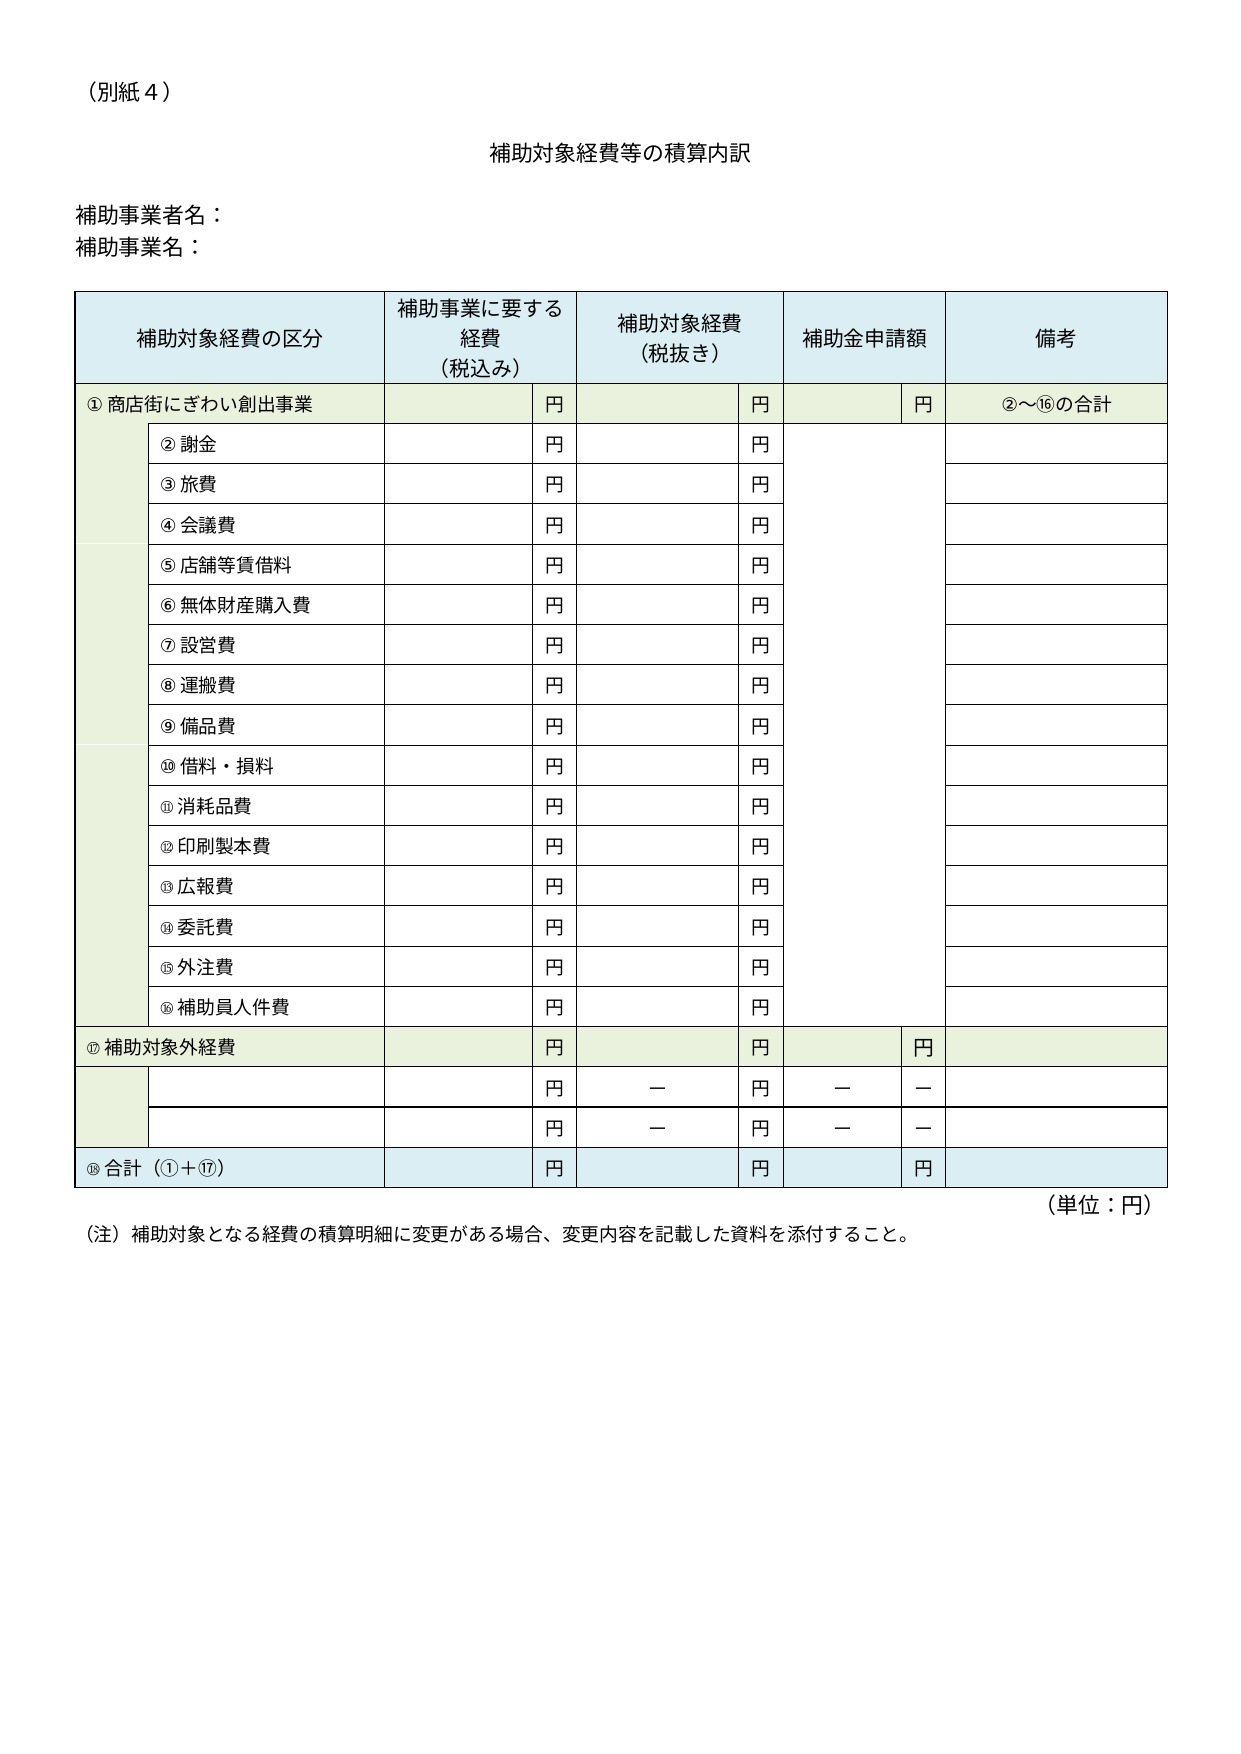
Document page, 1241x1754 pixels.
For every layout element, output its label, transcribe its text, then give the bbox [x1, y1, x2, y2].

table_header 補助対象経費 （税抜き） [577, 292, 783, 383]
table_cell － [902, 1067, 945, 1106]
table_cell ②謝金 [149, 424, 384, 463]
table_cell [946, 1067, 1167, 1106]
table_cell [577, 866, 738, 905]
table_cell ⑨備品費 [149, 705, 384, 744]
table_cell ⑮外注費 [149, 947, 384, 986]
table_cell [946, 504, 1167, 543]
table_cell 円 [739, 786, 783, 825]
table_cell [76, 825, 148, 865]
table_cell [76, 865, 148, 905]
table_cell [946, 585, 1167, 624]
table_cell [385, 1067, 532, 1106]
table_cell 円 [902, 1027, 945, 1066]
table_cell [784, 1148, 901, 1187]
table_cell 円 [533, 947, 576, 986]
table_cell 円 [533, 1108, 576, 1147]
table_cell 円 [739, 665, 783, 704]
table_cell [76, 503, 148, 543]
table_cell [76, 946, 148, 986]
table_cell 円 [739, 545, 783, 584]
table_cell [76, 745, 148, 785]
table_cell 円 [902, 384, 945, 423]
table_cell [577, 625, 738, 664]
table_cell 円 [533, 665, 576, 704]
table_cell 円 [739, 625, 783, 664]
table_header 補助対象経費の区分 [76, 292, 384, 383]
table_cell [946, 746, 1167, 785]
table_cell 円 [739, 424, 783, 463]
table_cell 円 [533, 866, 576, 905]
table_cell － [577, 1108, 738, 1147]
table_cell [946, 545, 1167, 584]
table_cell ⑱合計（①＋⑰） [76, 1148, 384, 1187]
table_cell [577, 424, 738, 463]
table_cell 円 [739, 585, 783, 624]
table_cell [385, 987, 532, 1026]
table_cell [76, 785, 148, 825]
table_cell － [784, 1067, 901, 1106]
table_cell 円 [739, 826, 783, 865]
table_cell [946, 786, 1167, 825]
table_cell [76, 624, 148, 664]
table_cell [385, 1148, 532, 1187]
table_cell ④会議費 [149, 504, 384, 543]
table_cell [385, 1027, 532, 1066]
table_cell [946, 705, 1167, 744]
table_cell － [577, 1067, 738, 1106]
table_cell [577, 746, 738, 785]
table_cell [385, 786, 532, 825]
table_cell [385, 906, 532, 946]
table_cell [149, 1067, 384, 1106]
table_cell [385, 464, 532, 503]
table_cell ⑤店舗等賃借料 [149, 545, 384, 584]
text （別紙４） [75, 75, 1165, 107]
table_cell [946, 1148, 1167, 1187]
table_cell [577, 665, 738, 704]
table_cell ⑪消耗品費 [149, 786, 384, 825]
table_cell [76, 463, 148, 503]
table_cell － [902, 1108, 945, 1147]
table_cell ⑫印刷製本費 [149, 826, 384, 865]
table_cell [385, 746, 532, 785]
table_cell [577, 947, 738, 986]
table_cell [946, 906, 1167, 946]
table_cell 円 [533, 987, 576, 1026]
table_cell 円 [739, 746, 783, 785]
table_cell [577, 987, 738, 1026]
table_cell 円 [902, 1148, 945, 1187]
table_cell [385, 1108, 532, 1147]
table_cell [76, 1067, 148, 1106]
table_cell [577, 464, 738, 503]
table_cell [577, 906, 738, 946]
table_cell [385, 384, 532, 423]
table_cell [385, 947, 532, 986]
table_cell ⑩借料・損料 [149, 746, 384, 785]
table_cell [946, 1108, 1167, 1147]
table_cell 円 [739, 1108, 783, 1147]
table_cell 円 [739, 1067, 783, 1106]
table_cell 円 [739, 504, 783, 543]
table_cell 円 [533, 1148, 576, 1187]
table_cell [784, 1027, 901, 1066]
table_cell [946, 866, 1167, 905]
table_cell ②～⑯の合計 [946, 384, 1167, 423]
table_cell 円 [533, 504, 576, 543]
table_cell [385, 504, 532, 543]
table_cell ①商店街にぎわい創出事業 [76, 384, 384, 423]
table_cell [946, 947, 1167, 986]
table_cell 円 [533, 1027, 576, 1066]
table_cell [385, 705, 532, 744]
table_cell [76, 704, 148, 744]
table_cell [385, 665, 532, 704]
table_cell [385, 866, 532, 905]
table_header 補助金申請額 [784, 292, 945, 383]
table_cell [946, 987, 1167, 1026]
table_header 備考 [946, 292, 1167, 383]
table_cell [946, 665, 1167, 704]
table_cell 円 [533, 746, 576, 785]
table_cell － [784, 1108, 901, 1147]
table_cell [784, 384, 901, 423]
table_cell [577, 545, 738, 584]
table_cell 円 [533, 705, 576, 744]
table_cell 円 [739, 384, 783, 423]
table_cell [76, 423, 148, 463]
table_cell 円 [533, 384, 576, 423]
table_cell 円 [533, 545, 576, 584]
table_cell [76, 664, 148, 704]
table_header 補助事業に要する経費 （税込み） [385, 292, 576, 383]
table_cell ⑰補助対象外経費 [76, 1027, 384, 1066]
table_cell 円 [739, 464, 783, 503]
table_cell [946, 424, 1167, 463]
table_cell [946, 464, 1167, 503]
table_cell 円 [533, 786, 576, 825]
table_cell 円 [739, 906, 783, 946]
table_cell 円 [533, 585, 576, 624]
table_cell ⑬広報費 [149, 866, 384, 905]
table_cell [577, 826, 738, 865]
text （注）補助対象となる経費の積算明細に変更がある場合、変更内容を記載した資料を添付すること。 [75, 1219, 1165, 1247]
table_cell 円 [739, 866, 783, 905]
table_cell [385, 585, 532, 624]
table_cell [76, 584, 148, 624]
table_cell [76, 544, 148, 584]
table_cell 円 [739, 705, 783, 744]
table_cell ⑯補助員人件費 [149, 987, 384, 1026]
table_cell 円 [739, 1148, 783, 1187]
table_cell [946, 625, 1167, 664]
table_cell [577, 1148, 738, 1187]
table_cell [385, 625, 532, 664]
table_cell 円 [739, 947, 783, 986]
table_cell [149, 1108, 384, 1147]
text （単位：円） [75, 1188, 1165, 1219]
table_cell [385, 424, 532, 463]
table_cell ⑭委託費 [149, 906, 384, 946]
table_cell 円 [739, 1027, 783, 1066]
table_cell 円 [533, 424, 576, 463]
text 補助事業者名： [75, 198, 1165, 229]
table_cell 円 [533, 625, 576, 664]
table_cell ⑦設営費 [149, 625, 384, 664]
text 補助事業名： [75, 229, 1165, 261]
table_cell [577, 585, 738, 624]
table_cell 円 [533, 464, 576, 503]
table_cell [76, 986, 148, 1026]
table_cell ⑧運搬費 [149, 665, 384, 704]
table_cell [385, 545, 532, 584]
table_cell [577, 786, 738, 825]
table_cell [76, 905, 148, 946]
table_cell [385, 826, 532, 865]
table_cell [946, 826, 1167, 865]
table_cell 円 [533, 826, 576, 865]
table_cell [784, 424, 945, 1026]
table_cell 円 [533, 906, 576, 946]
table_cell ⑥無体財産購入費 [149, 585, 384, 624]
table_cell [577, 504, 738, 543]
table_cell [946, 1027, 1167, 1066]
text 補助対象経費等の積算内訳 [75, 136, 1165, 168]
table_cell ③旅費 [149, 464, 384, 503]
table_cell [577, 384, 738, 423]
table_cell [577, 1027, 738, 1066]
table_cell 円 [739, 987, 783, 1026]
table_cell 円 [533, 1067, 576, 1106]
table_cell [577, 705, 738, 744]
table_cell [76, 1106, 148, 1147]
